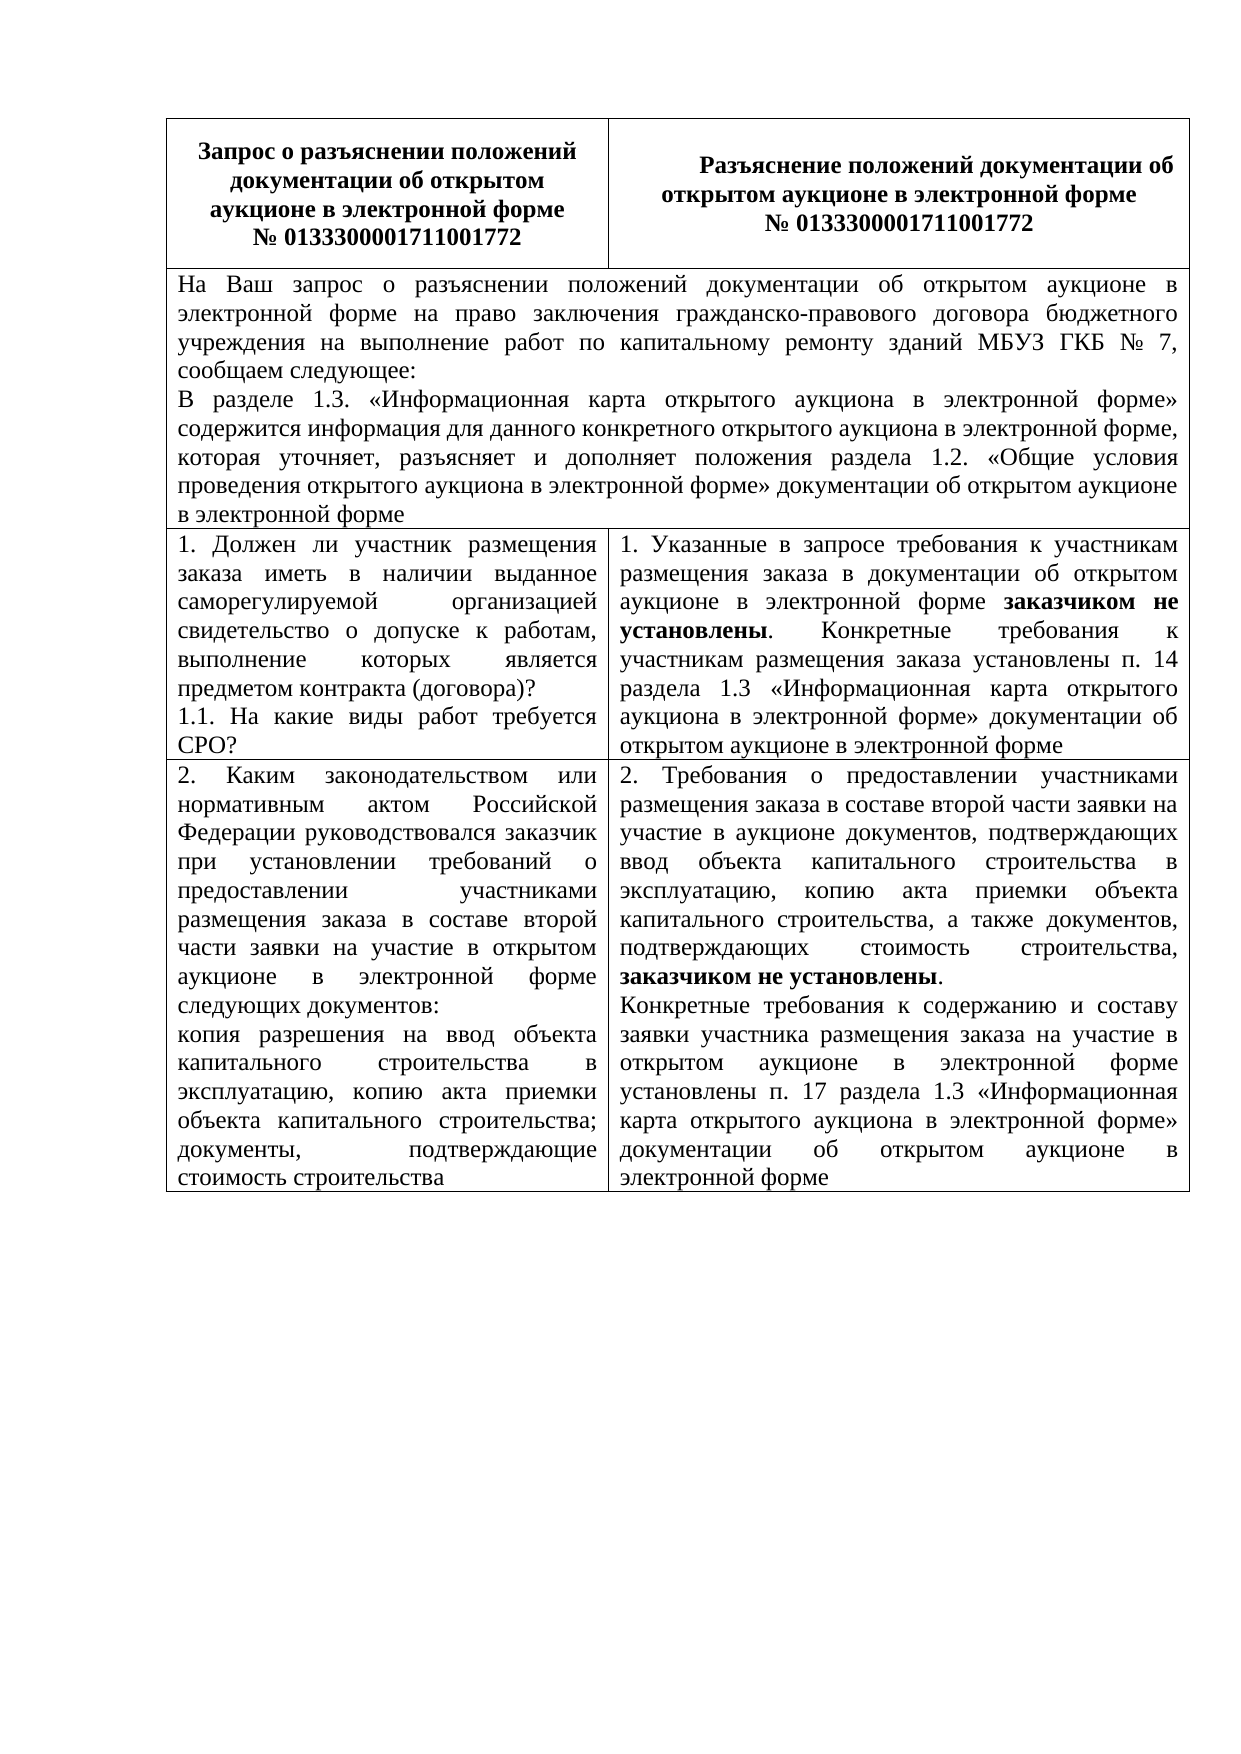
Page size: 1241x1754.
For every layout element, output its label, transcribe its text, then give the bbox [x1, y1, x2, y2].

table_cell На Ваш запрос о разъяснении положений документации об открытом аукционе в электронной форме на право заключения гражданско-правового договора бюджетного учреждения на выполнение работ по капитальному ремонту зданий МБУЗ ГКБ № 7, сообщаем следующее: В разделе 1.3. «Информационная карта открытого аукциона в электронной форме» содержится информация для данного конкретного открытого аукциона в электронной форме, которая уточняет, разъясняет и дополняет положения раздела 1.2. «Общие условия проведения открытого аукциона в электронной форме» документации об открытом аукционе в электронной форме [167, 269, 1189, 528]
table_cell 2. Каким законодательством или нормативным актом Российской Федерации руководствовался заказчик при установлении требований о предоставлении участниками размещения заказа в составе второй части заявки на участие в открытом аукционе в электронной форме следующих документов: копия разрешения на ввод объекта капитального строительства в эксплуатацию, копию акта приемки объекта капитального строительства; документы, подтверждающие стоимость строительства [167, 760, 608, 1191]
table_header Разъяснение положений документации об открытом аукционе в электронной форме № 0133300001711001772 [609, 119, 1189, 268]
table_cell 1. Указанные в запросе требования к участникам размещения заказа в документации об открытом аукционе в электронной форме заказчиком не установлены. Конкретные требования к участникам размещения заказа установлены п. 14 раздела 1.3 «Информационная карта открытого аукциона в электронной форме» документации об открытом аукционе в электронной форме [609, 529, 1189, 759]
table_cell 2. Требования о предоставлении участниками размещения заказа в составе второй части заявки на участие в аукционе документов, подтверждающих ввод объекта капитального строительства в эксплуатацию, копию акта приемки объекта капитального строительства, а также документов, подтверждающих стоимость строительства, заказчиком не установлены. Конкретные требования к содержанию и составу заявки участника размещения заказа на участие в открытом аукционе в электронной форме установлены п. 17 раздела 1.3 «Информационная карта открытого аукциона в электронной форме» документации об открытом аукционе в электронной форме [609, 760, 1189, 1191]
table_header Запрос о разъяснении положений документации об открытом аукционе в электронной форме № 0133300001711001772 [167, 119, 608, 268]
table_cell 1. Должен ли участник размещения заказа иметь в наличии выданное саморегулируемой организацией свидетельство о допуске к работам, выполнение которых является предметом контракта (договора)? 1.1. На какие виды работ требуется СРО? [167, 529, 608, 759]
